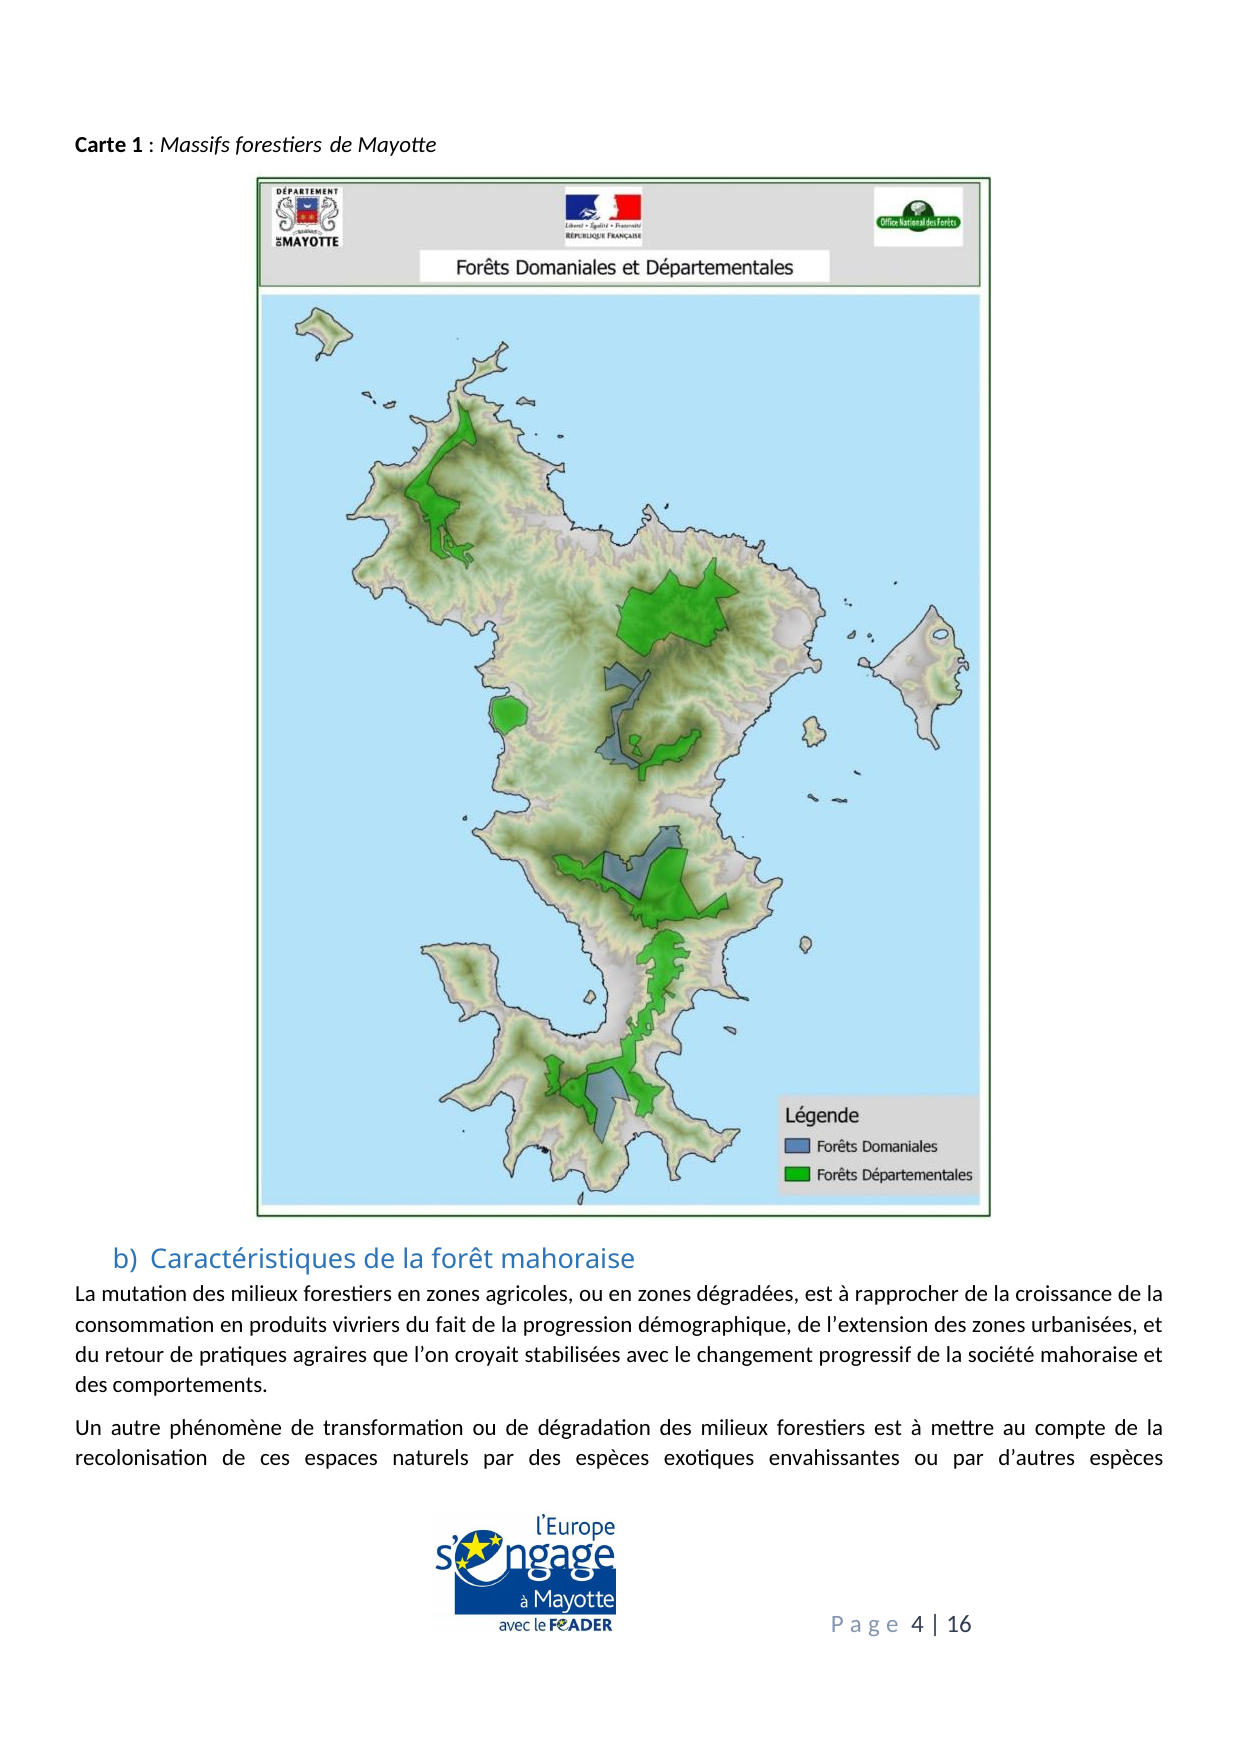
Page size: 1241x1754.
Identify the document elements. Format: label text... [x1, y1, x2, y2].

picture [432, 1511, 617, 1632]
picture [249, 172, 992, 1221]
text Carte 1 : Massifs forestiers de Mayotte [75, 130, 1165, 158]
subtitle Caractéristiques de la forêt mahoraise [112, 1240, 1165, 1277]
text La mutation des milieux forestiers en zones agricoles, ou en zones dégradées, est à rapprocher de la croissance de la consommation en produits vivriers du fait de la progression démographique, de l’extension des zones urbanisées, et du retour de pratiques agraires que l’on croyait stabilisées avec le changement progressif de la société mahoraise et des comportements. [75, 1279, 1165, 1398]
